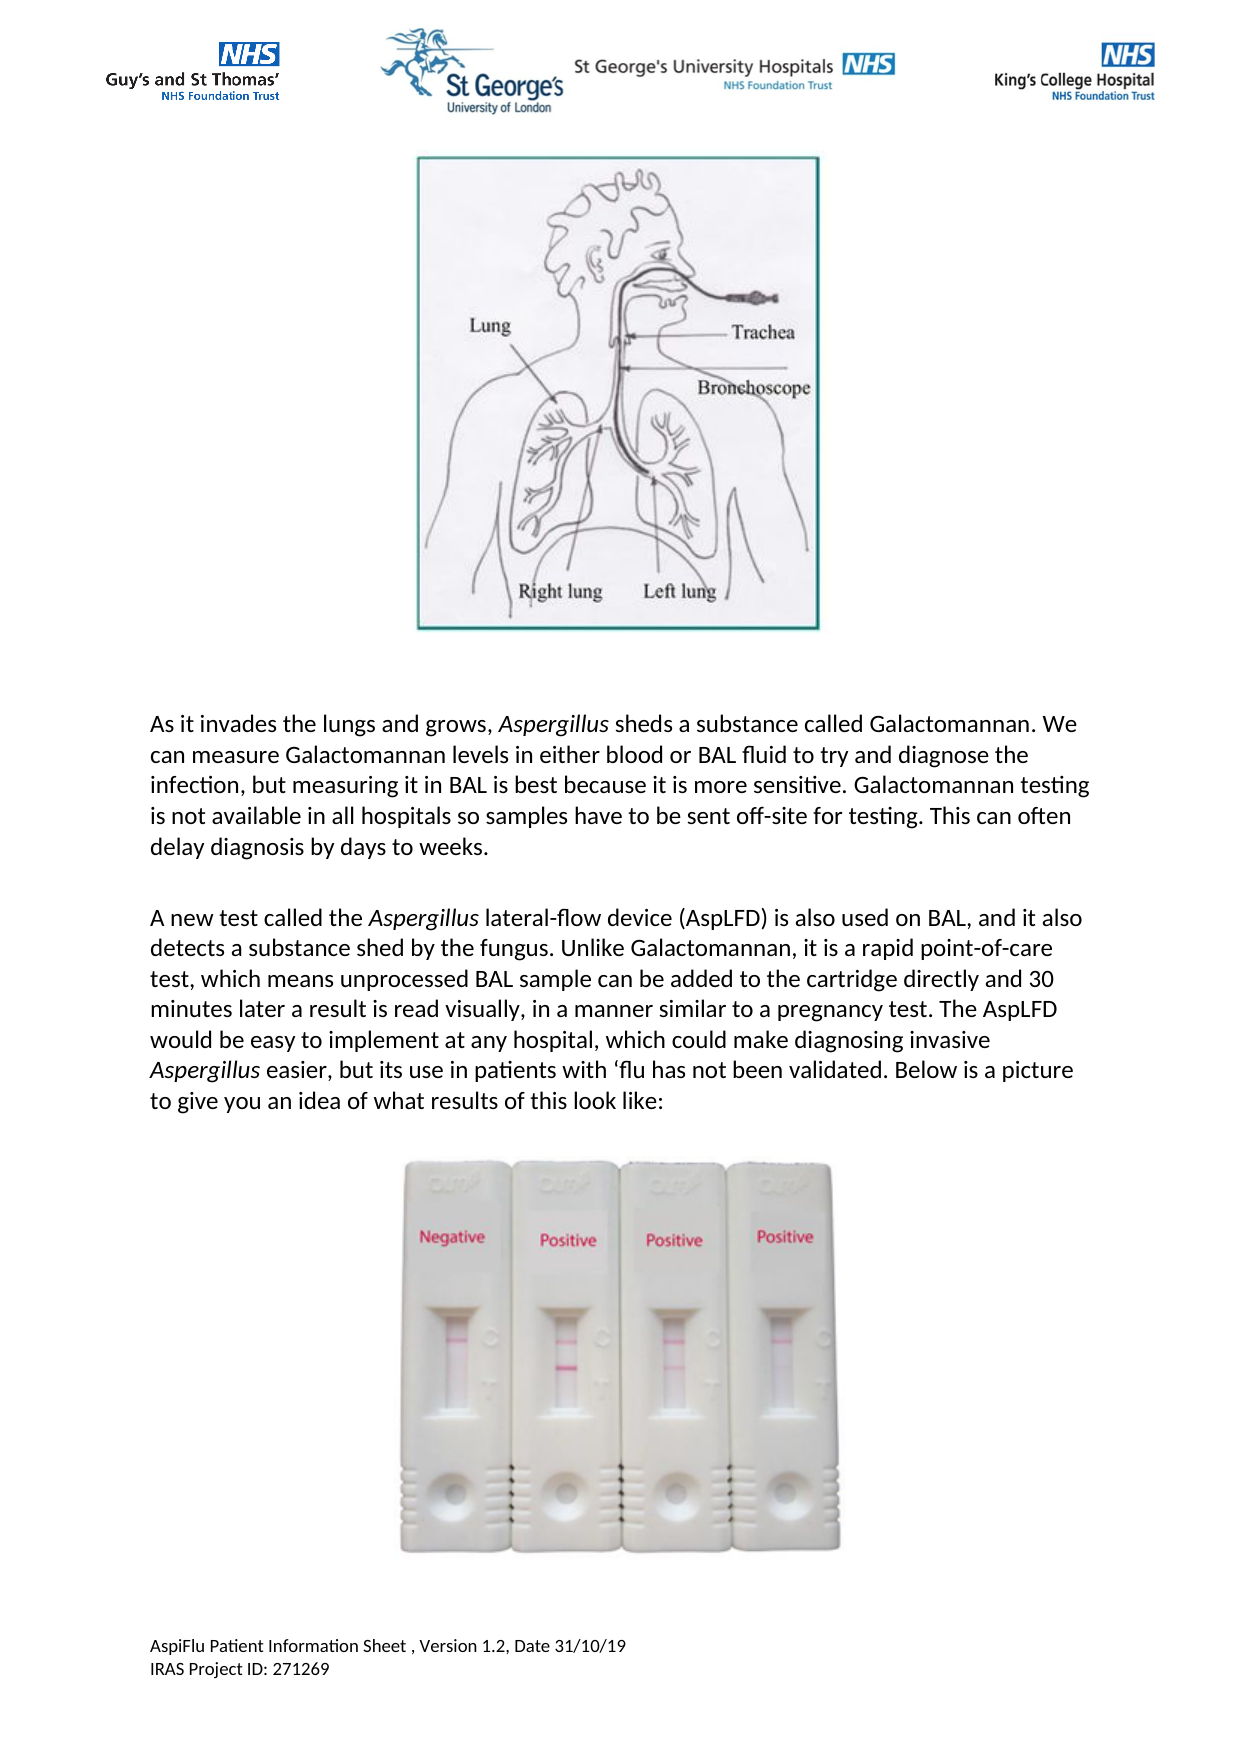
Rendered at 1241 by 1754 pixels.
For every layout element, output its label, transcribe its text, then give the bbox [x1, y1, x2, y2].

picture [393, 1156, 847, 1561]
picture [72, 12, 1203, 136]
text A new test called the Aspergillus lateral-flow device (AspLFD) is also used on BAL, and it also detects a substance shed by the fungus. Unlike Galactomannan, it is a rapid point-of-care test, which means unprocessed BAL sample can be added to the cartridge directly and 30 minutes later a result is read visually, in a manner similar to a pregnancy test. The AspLFD would be easy to implement at any hospital, which could make diagnosing invasive Aspergillus easier, but its use in patients with ‘flu has not been validated. Below is a picture to give you an idea of what results of this look like: [150, 902, 1090, 1115]
picture [411, 150, 829, 633]
text As it invades the lungs and grows, Aspergillus sheds a substance called Galactomannan. We can measure Galactomannan levels in either blood or BAL fluid to try and diagnose the infection, but measuring it in BAL is best because it is more sensitive. Galactomannan testing is not available in all hospitals so samples have to be sent off-site for testing. This can often delay diagnosis by days to weeks. [150, 709, 1090, 861]
